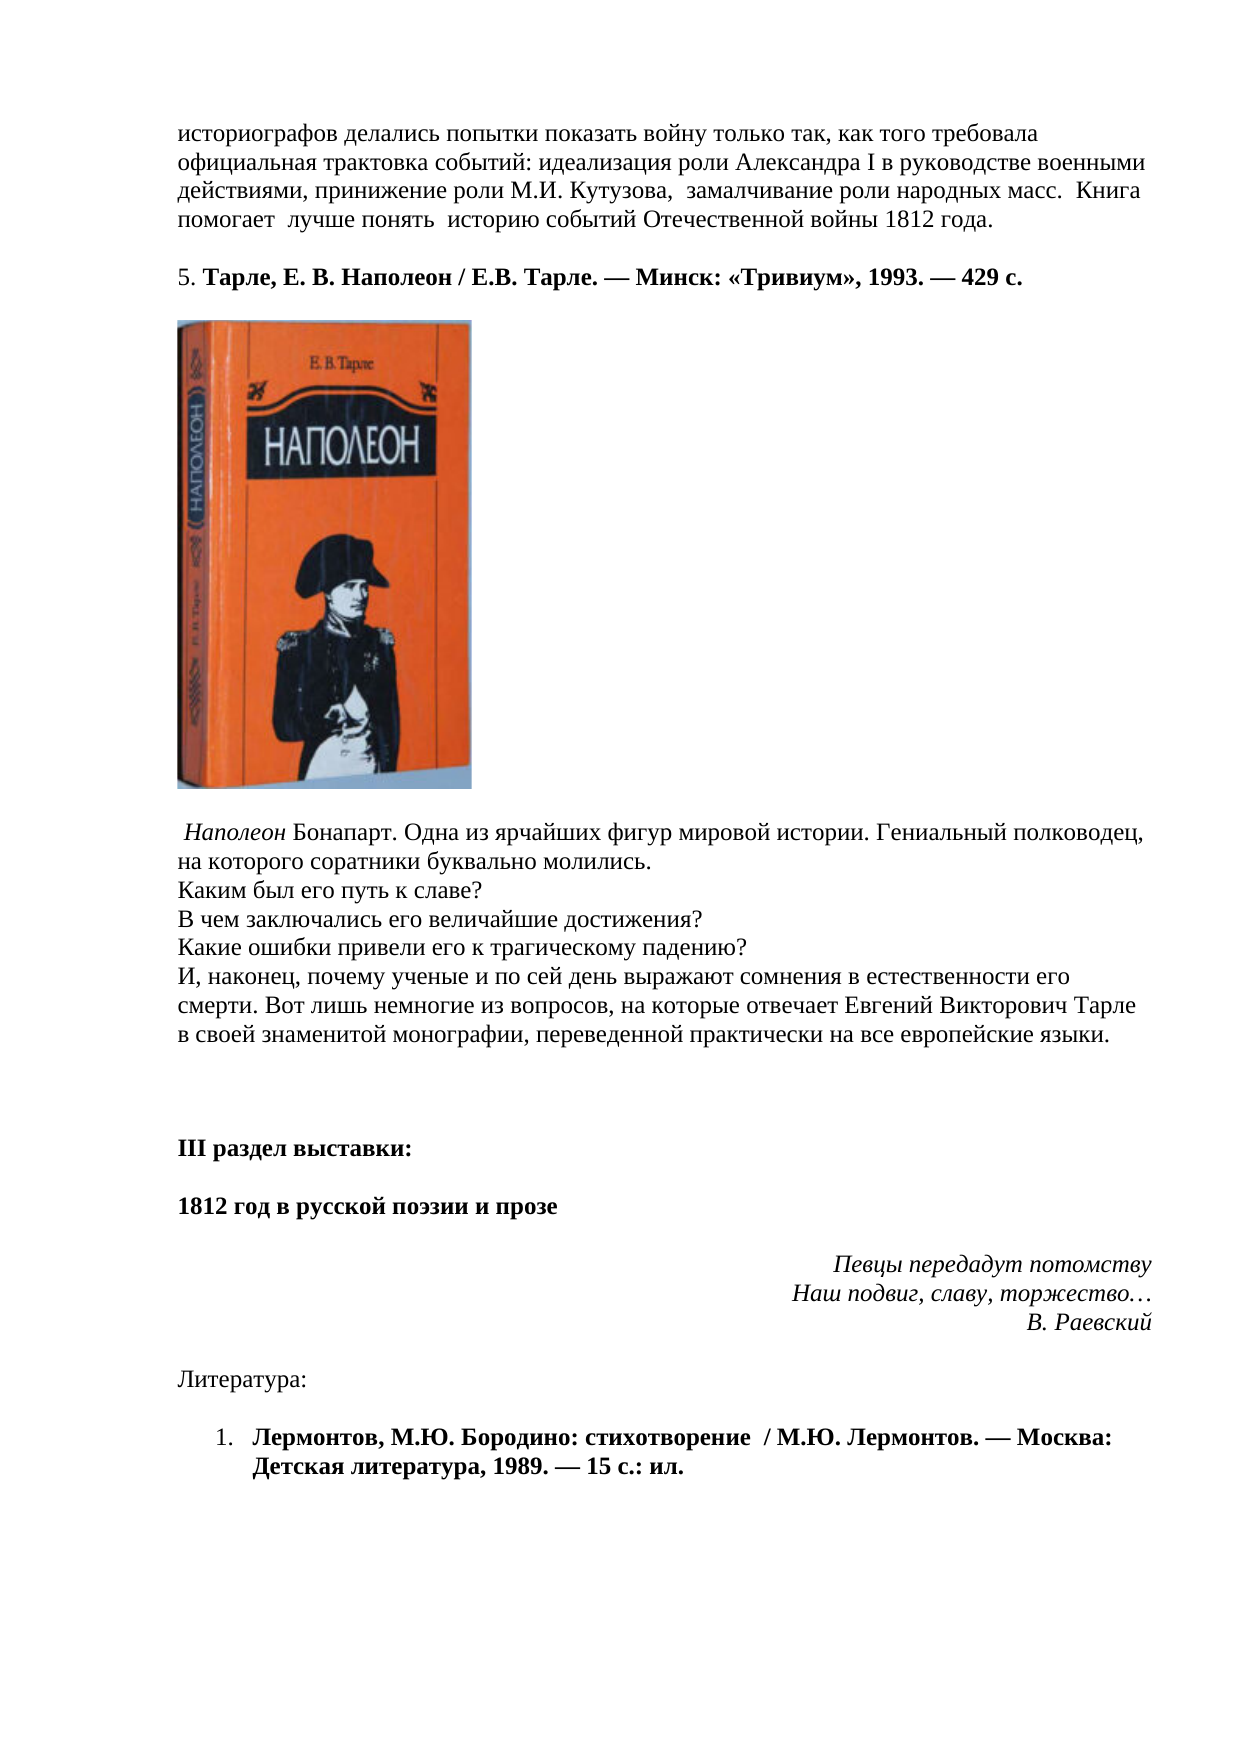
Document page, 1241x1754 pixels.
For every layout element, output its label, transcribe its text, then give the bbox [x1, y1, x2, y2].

text III раздел выставки: [177, 1133, 1152, 1162]
text Наполеон Бонапарт. Одна из ярчайших фигур мировой истории. Гениальный полководец, на которого соратники буквально молились. Каким был его путь к славе? В чем заключались его величайшие достижения? Какие ошибки привели его к трагическому падению? И, наконец, почему ученые и по сей день выражают сомнения в естественности его смерти. Вот лишь немногие из вопросов, на которые отвечает Евгений Викторович Тарле в своей знаменитой монографии, переведенной практически на все европейские языки. [177, 817, 1152, 1104]
text Литература: [177, 1364, 1152, 1393]
text 5. Тарле, Е. В. Наполеон / Е.В. Тарле. — Минск: «Тривиум», 1993. — 429 с. [177, 262, 1152, 291]
list Лермонтов, М.Ю. Бородино: стихотворение / М.Ю. Лермонтов. — Москва: Детская литература, 1989. — 15 с.: ил. [215, 1422, 1152, 1480]
text Певцы передадут потомству Наш подвиг, славу, торжество… В. Раевский [177, 1249, 1152, 1335]
picture [177, 320, 472, 789]
text 1812 год в русской поэзии и прозе [177, 1191, 1152, 1220]
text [177, 118, 1152, 233]
